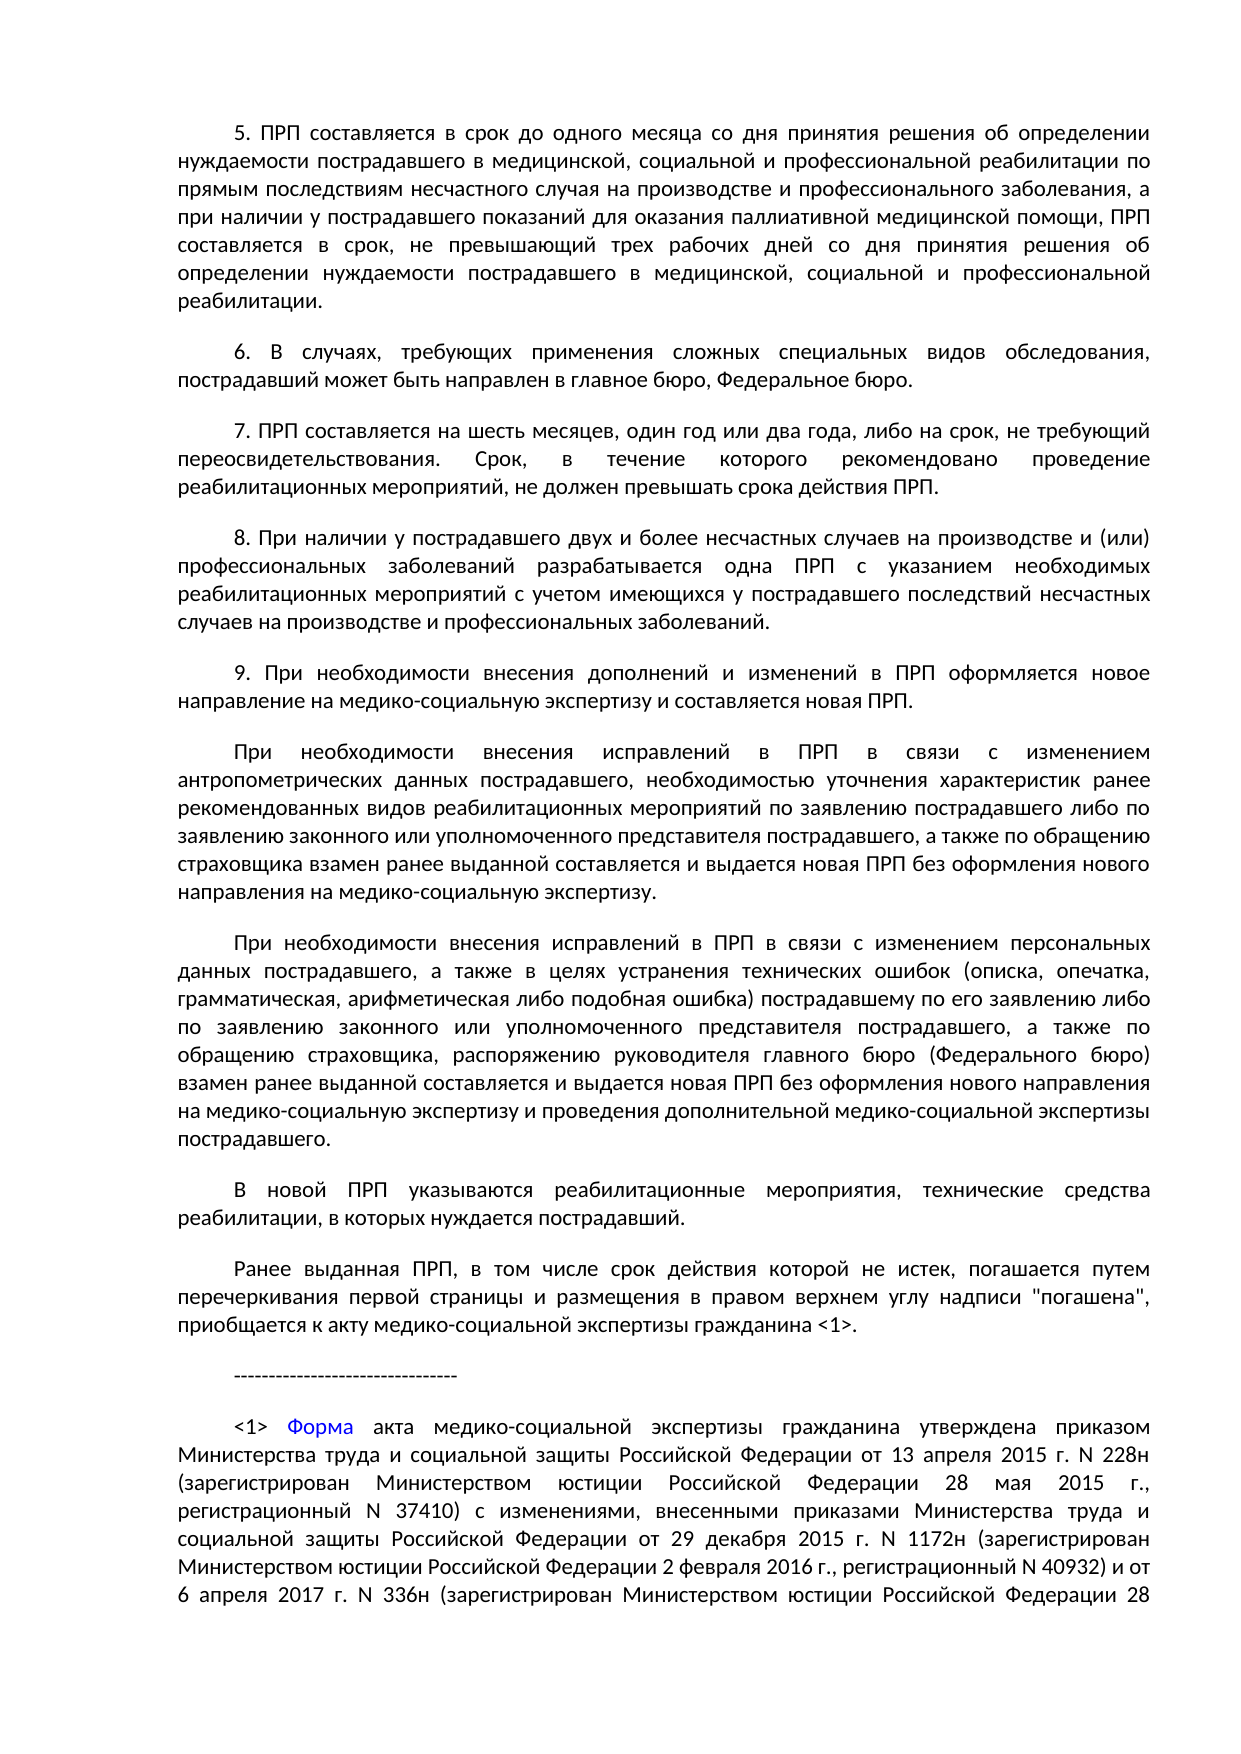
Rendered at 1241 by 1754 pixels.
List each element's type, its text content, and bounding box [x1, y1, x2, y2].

text 5. ПРП составляется в срок до одного месяца со дня принятия решения об определении нуждаемости пострадавшего в медицинской, социальной и профессиональной реабилитации по прямым последствиям несчастного случая на производстве и профессионального заболевания, а при наличии у пострадавшего показаний для оказания паллиативной медицинской помощи, ПРП составляется в срок, не превышающий трех рабочих дней со дня принятия решения об определении нуждаемости пострадавшего в медицинской, социальной и профессиональной реабилитации. [177, 118, 1152, 314]
text 6. В случаях, требующих применения сложных специальных видов обследования, пострадавший может быть направлен в главное бюро, Федеральное бюро. [177, 337, 1152, 393]
text В новой ПРП указываются реабилитационные мероприятия, технические средства реабилитации, в которых нуждается пострадавший. [177, 1175, 1152, 1231]
text При необходимости внесения исправлений в ПРП в связи с изменением персональных данных пострадавшего, а также в целях устранения технических ошибок (описка, опечатка, грамматическая, арифметическая либо подобная ошибка) пострадавшему по его заявлению либо по заявлению законного или уполномоченного представителя пострадавшего, а также по обращению страховщика, распоряжению руководителя главного бюро (Федерального бюро) взамен ранее выданной составляется и выдается новая ПРП без оформления нового направления на медико-социальную экспертизу и проведения дополнительной медико-социальной экспертизы пострадавшего. [177, 928, 1152, 1152]
text -------------------------------- [177, 1361, 1152, 1389]
text 7. ПРП составляется на шесть месяцев, один год или два года, либо на срок, не требующий переосвидетельствования. Срок, в течение которого рекомендовано проведение реабилитационных мероприятий, не должен превышать срока действия ПРП. [177, 416, 1152, 500]
text Ранее выданная ПРП, в том числе срок действия которой не истек, погашается путем перечеркивания первой страницы и размещения в правом верхнем углу надписи "погашена", приобщается к акту медико-социальной экспертизы гражданина <1>. [177, 1254, 1152, 1338]
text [177, 1412, 1152, 1608]
text При необходимости внесения исправлений в ПРП в связи с изменением антропометрических данных пострадавшего, необходимостью уточнения характеристик ранее рекомендованных видов реабилитационных мероприятий по заявлению пострадавшего либо по заявлению законного или уполномоченного представителя пострадавшего, а также по обращению страховщика взамен ранее выданной составляется и выдается новая ПРП без оформления нового направления на медико-социальную экспертизу. [177, 737, 1152, 905]
text 8. При наличии у пострадавшего двух и более несчастных случаев на производстве и (или) профессиональных заболеваний разрабатывается одна ПРП с указанием необходимых реабилитационных мероприятий с учетом имеющихся у пострадавшего последствий несчастных случаев на производстве и профессиональных заболеваний. [177, 523, 1152, 635]
text 9. При необходимости внесения дополнений и изменений в ПРП оформляется новое направление на медико-социальную экспертизу и составляется новая ПРП. [177, 658, 1152, 714]
